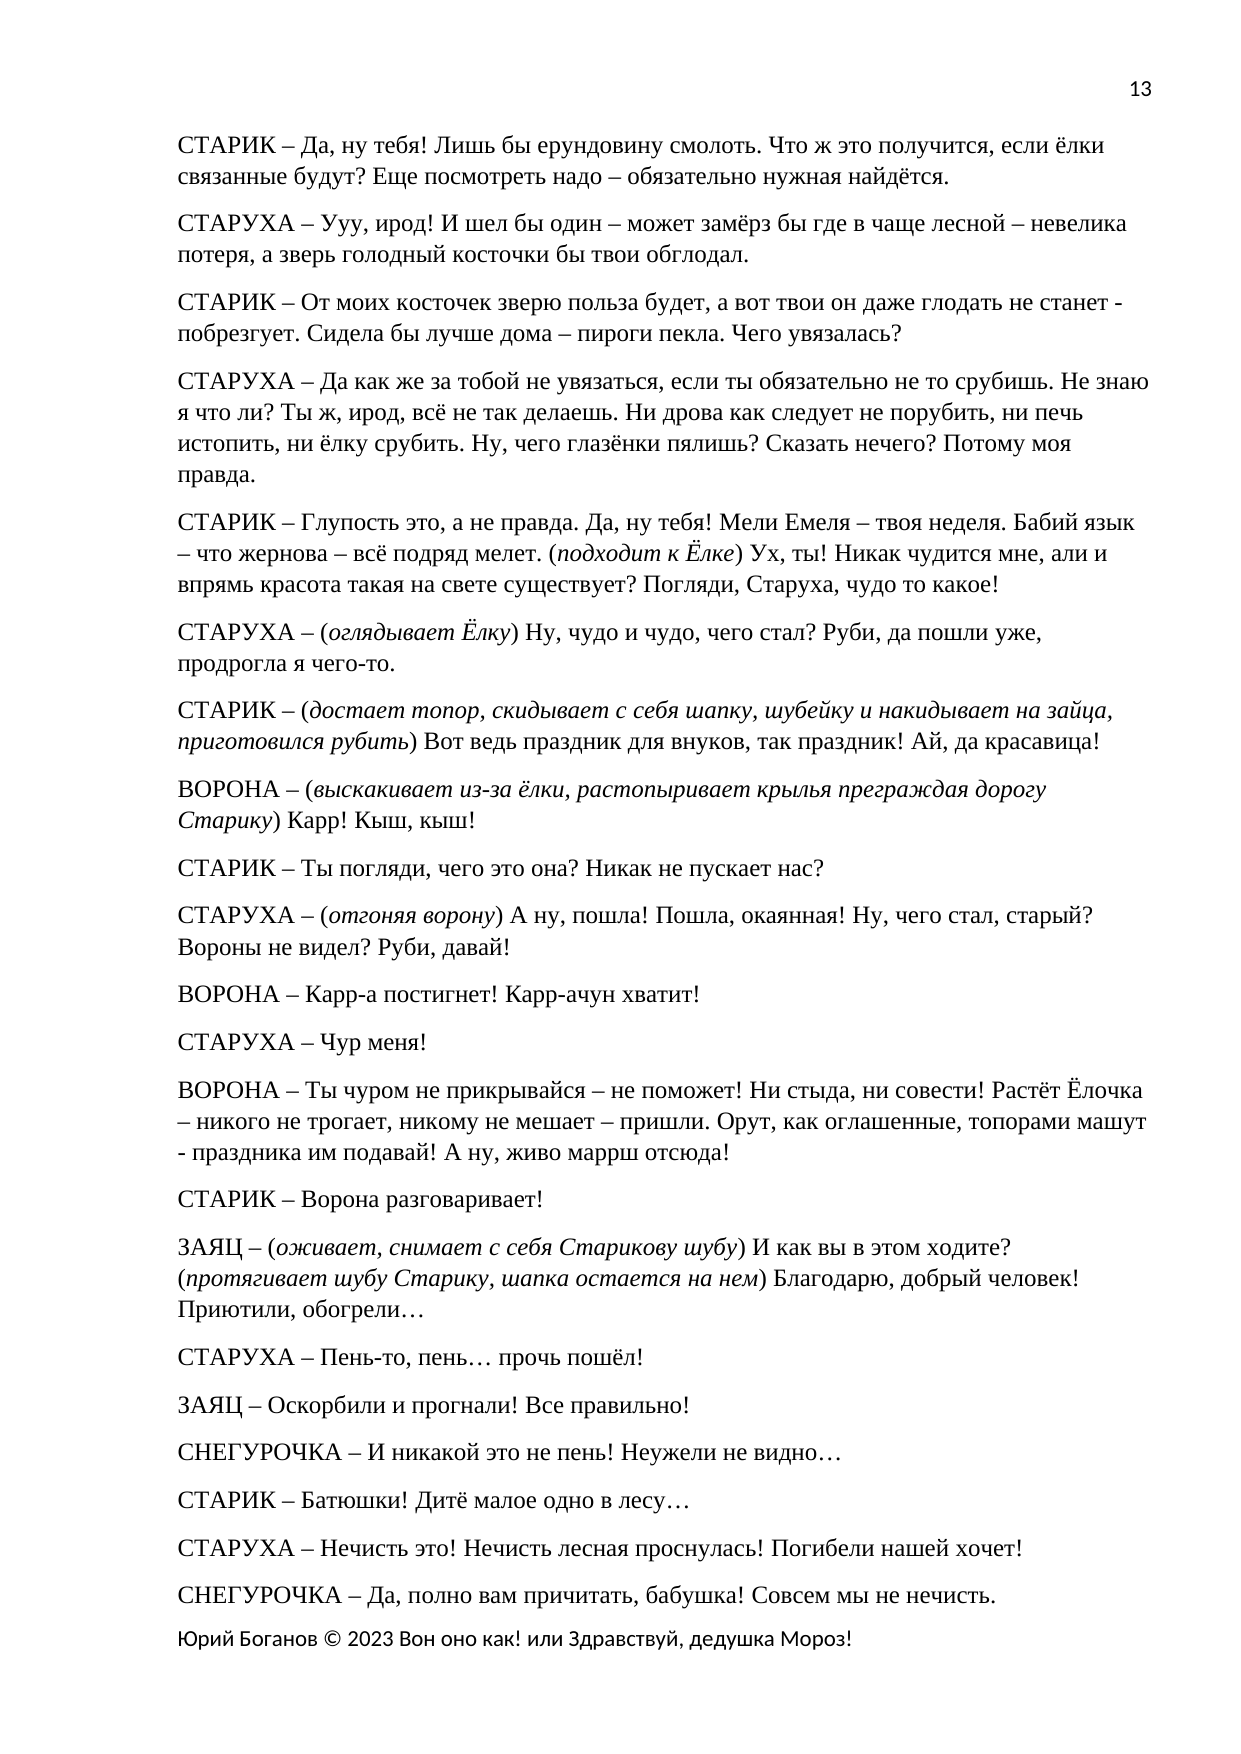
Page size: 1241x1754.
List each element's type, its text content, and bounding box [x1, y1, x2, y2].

text СТАРУХА – Ууу, ирод! И шел бы один – может замёрз бы где в чаще лесной – невелика потеря, а зверь голодный косточки бы твои обглодал. [177, 208, 1152, 268]
text СТАРУХА – Нечисть это! Нечисть лесная проснулась! Погибели нашей хочет! [177, 1533, 1152, 1562]
text ВОРОНА – (выскакивает из-за ёлки, растопыривает крылья преграждая дорогу Старику) Карр! Кыш, кыш! [177, 774, 1152, 834]
text ЗАЯЦ – (оживает, снимает с себя Старикову шубу) И как вы в этом ходите? (протягивает шубу Старику, шапка остается на нем) Благодарю, добрый человек! Приютили, обогрели… [177, 1232, 1152, 1323]
text ВОРОНА – Карр-а постигнет! Карр-ачун хватит! [177, 979, 1152, 1008]
text СТАРИК – От моих косточек зверю польза будет, а вот твои он даже глодать не станет - побрезгует. Сидела бы лучше дома – пироги пекла. Чего увязалась? [177, 287, 1152, 347]
text СТАРУХА – Пень-то, пень… прочь пошёл! [177, 1342, 1152, 1371]
text ЗАЯЦ – Оскорбили и прогнали! Все правильно! [177, 1390, 1152, 1418]
text СТАРУХА – (отгоняя ворону) А ну, пошла! Пошла, окаянная! Ну, чего стал, старый? Вороны не видел? Руби, давай! [177, 901, 1152, 960]
text СТАРУХА – (оглядывает Ёлку) Ну, чудо и чудо, чего стал? Руби, да пошли уже, продрогла я чего-то. [177, 617, 1152, 676]
text ВОРОНА – Ты чуром не прикрывайся – не поможет! Ни стыда, ни совести! Растёт Ёлочка – никого не трогает, никому не мешает – пришли. Орут, как оглашенные, топорами машут - праздника им подавай! А ну, живо маррш отсюда! [177, 1075, 1152, 1166]
text СТАРУХА – Да как же за тобой не увязаться, если ты обязательно не то срубишь. Не знаю я что ли? Ты ж, ирод, всё не так делаешь. Ни дрова как следует не порубить, ни печь истопить, ни ёлку срубить. Ну, чего глазёнки пялишь? Сказать нечего? Потому моя правда. [177, 366, 1152, 488]
text СНЕГУРОЧКА – И никакой это не пень! Неужели не видно… [177, 1437, 1152, 1466]
text СТАРУХА – Чур меня! [177, 1027, 1152, 1056]
text СТАРИК – Глупость это, а не правда. Да, ну тебя! Мели Емеля – твоя неделя. Бабий язык – что жернова – всё подряд мелет. (подходит к Ёлке) Ух, ты! Никак чудится мне, али и впрямь красота такая на свете существует? Погляди, Старуха, чудо то какое! [177, 507, 1152, 598]
text СТАРИК – Батюшки! Дитё малое одно в лесу… [177, 1485, 1152, 1514]
text СТАРИК – (достает топор, скидывает с себя шапку, шубейку и накидывает на зайца, приготовился рубить) Вот ведь праздник для внуков, так праздник! Ай, да красавица! [177, 695, 1152, 755]
text СНЕГУРОЧКА – Да, полно вам причитать, бабушка! Совсем мы не нечисть. [177, 1581, 1152, 1609]
text СТАРИК – Ворона разговаривает! [177, 1184, 1152, 1213]
text СТАРИК – Да, ну тебя! Лишь бы ерундовину смолоть. Что ж это получится, если ёлки связанные будут? Еще посмотреть надо – обязательно нужная найдётся. [177, 130, 1152, 189]
text СТАРИК – Ты погляди, чего это она? Никак не пускает нас? [177, 853, 1152, 882]
